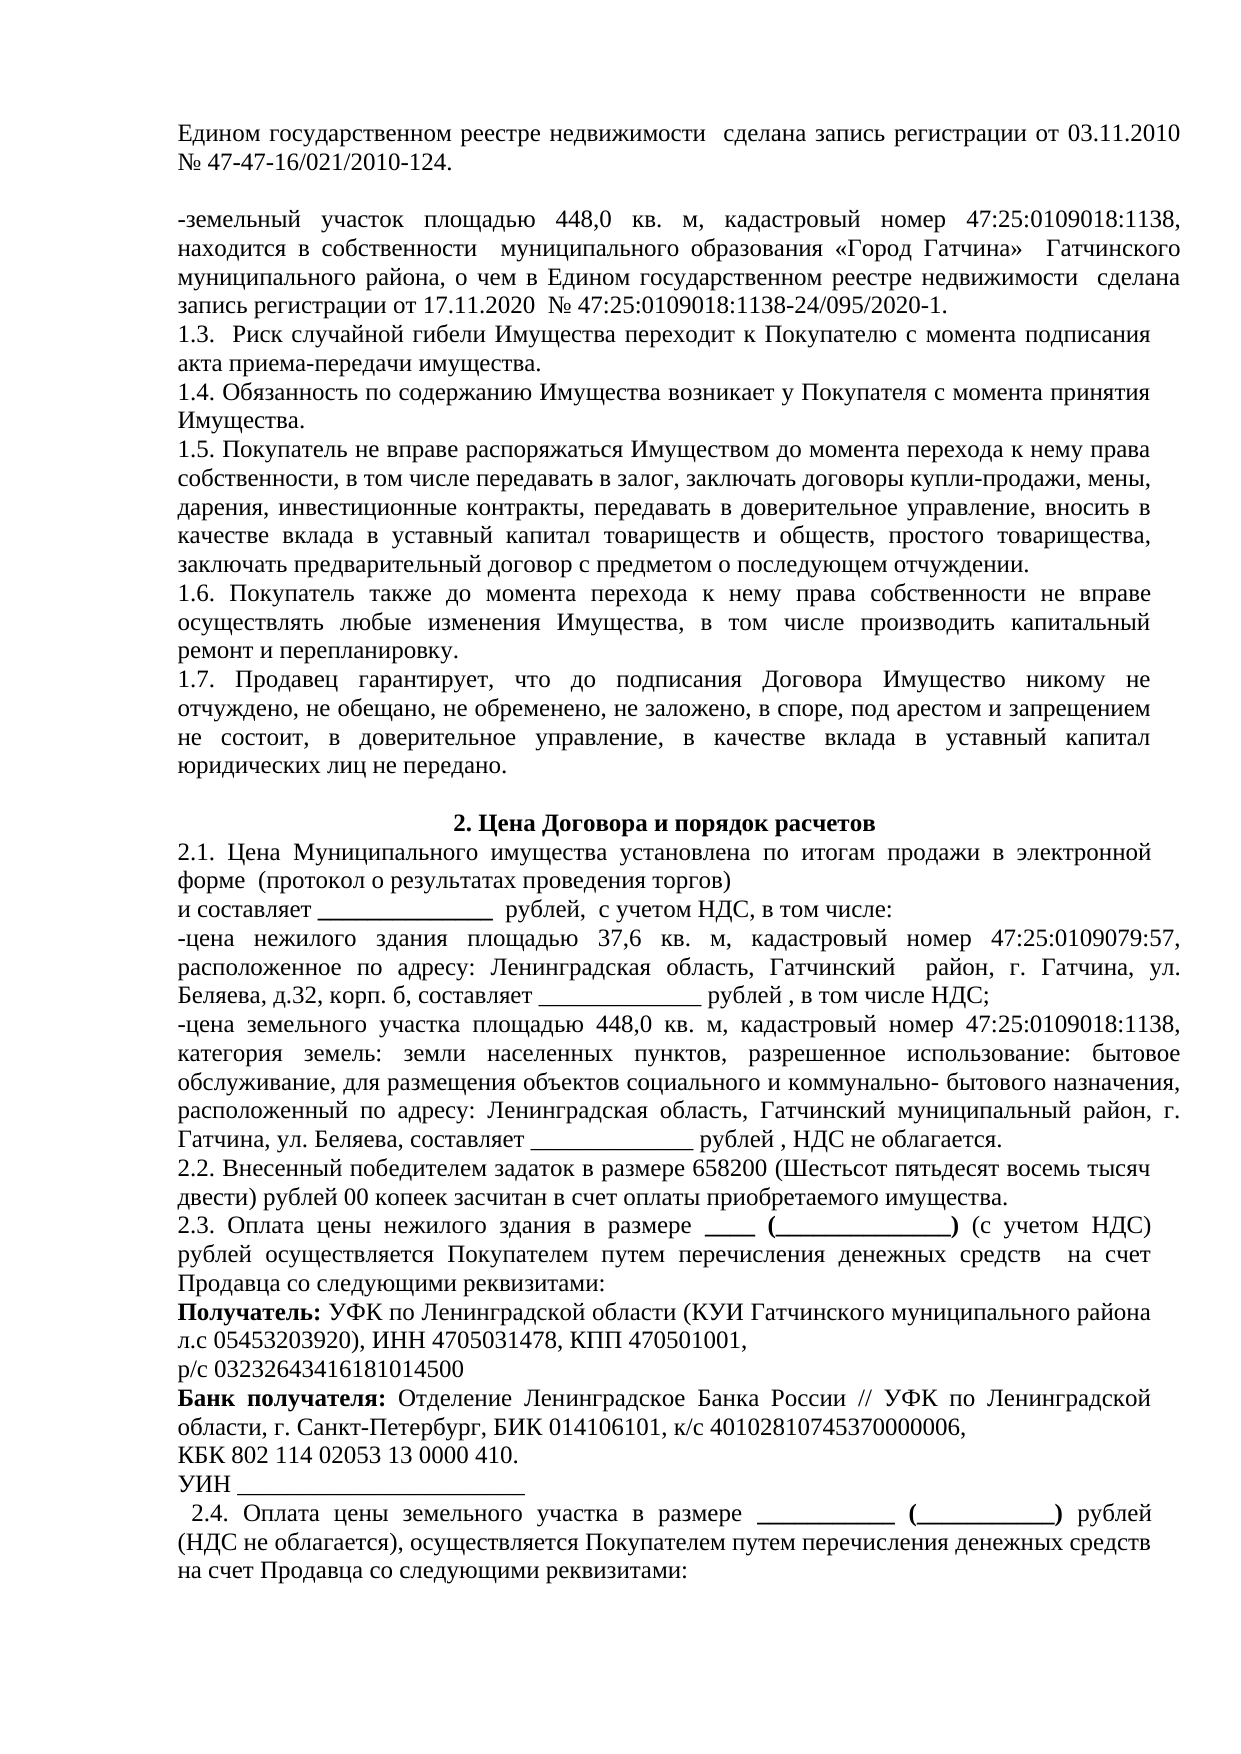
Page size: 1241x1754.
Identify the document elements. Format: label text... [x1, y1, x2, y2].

text 2. Цена Договора и порядок расчетов [177, 808, 1152, 837]
text и составляет ______________ рублей, с учетом НДС, в том числе: [177, 894, 1152, 923]
text 1.6. Покупатель также до момента перехода к нему права собственности не вправе осуществлять любые изменения Имущества, в том числе производить капитальный ремонт и перепланировку. [177, 578, 1152, 664]
text 2.2. Внесенный победителем задаток в размере 658200 (Шестьсот пятьдесят восемь тысяч двести) рублей 00 копеек засчитан в счет оплаты приобретаемого имущества. [177, 1153, 1152, 1211]
text КБК 802 114 02053 13 0000 410. [177, 1441, 1152, 1469]
text -земельный участок площадью 448,0 кв. м, кадастровый номер 47:25:0109018:1138, находится в собственности муниципального образования «Город Гатчина» Гатчинского муниципального района, о чем в Едином государственном реестре недвижимости сделана запись регистрации от 17.11.2020 № 47:25:0109018:1138-24/095/2020-1. [177, 204, 1181, 319]
text Банк получателя: Отделение Ленинградское Банка России // УФК по Ленинградской области, г. Санкт-Петербург, БИК 014106101, к/с 40102810745370000006, [177, 1383, 1152, 1441]
text УИН _______________________ [177, 1469, 1152, 1498]
text -цена земельного участка площадью 448,0 кв. м, кадастровый номер 47:25:0109018:1138, категория земель: земли населенных пунктов, разрешенное использование: бытовое обслуживание, для размещения объектов социального и коммунально- бытового назначения, расположенный по адресу: Ленинградская область, Гатчинский муниципальный район, г. Гатчина, ул. Беляева, составляет _____________ рублей , НДС не облагается. [177, 1009, 1181, 1153]
text р/с 03232643416181014500 [177, 1354, 1152, 1383]
text 2.3. Оплата цены нежилого здания в размере ____ (______________) (с учетом НДС) рублей осуществляется Покупателем путем перечисления денежных средств на счет Продавца со следующими реквизитами: [177, 1211, 1152, 1297]
text 1.3. Риск случайной гибели Имущества переходит к Покупателю с момента подписания акта приема-передачи имущества. [177, 319, 1152, 377]
text Получатель: УФК по Ленинградской области (КУИ Гатчинского муниципального района л.с 05453203920), ИНН 4705031478, КПП 470501001, [177, 1297, 1152, 1354]
text 1.5. Покупатель не вправе распоряжаться Имуществом до момента перехода к нему права собственности, в том числе передавать в залог, заключать договоры купли-продажи, мены, дарения, инвестиционные контракты, передавать в доверительное управление, вносить в качестве вклада в уставный капитал товариществ и обществ, простого товарищества, заключать предварительный договор с предметом о последующем отчуждении. [177, 434, 1152, 578]
text 2.4. Оплата цены земельного участка в размере ___________ (___________) рублей (НДС не облагается), осуществляется Покупателем путем перечисления денежных средств на счет Продавца со следующими реквизитами: [177, 1498, 1152, 1584]
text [177, 118, 1181, 176]
text 2.1. Цена Муниципального имущества установлена по итогам продажи в электронной форме (протокол о результатах проведения торгов) [177, 837, 1152, 894]
text 1.7. Продавец гарантирует, что до подписания Договора Имущество никому не отчуждено, не обещано, не обременено, не заложено, в споре, под арестом и запрещением не состоит, в доверительное управление, в качестве вклада в уставный капитал юридических лиц не передано. [177, 664, 1152, 779]
text 1.4. Обязанность по содержанию Имущества возникает у Покупателя с момента принятия Имущества. [177, 377, 1152, 434]
text -цена нежилого здания площадью 37,6 кв. м, кадастровый номер 47:25:0109079:57, расположенное по адресу: Ленинградская область, Гатчинский район, г. Гатчина, ул. Беляева, д.32, корп. б, составляет _____________ рублей , в том числе НДС; [177, 923, 1181, 1009]
